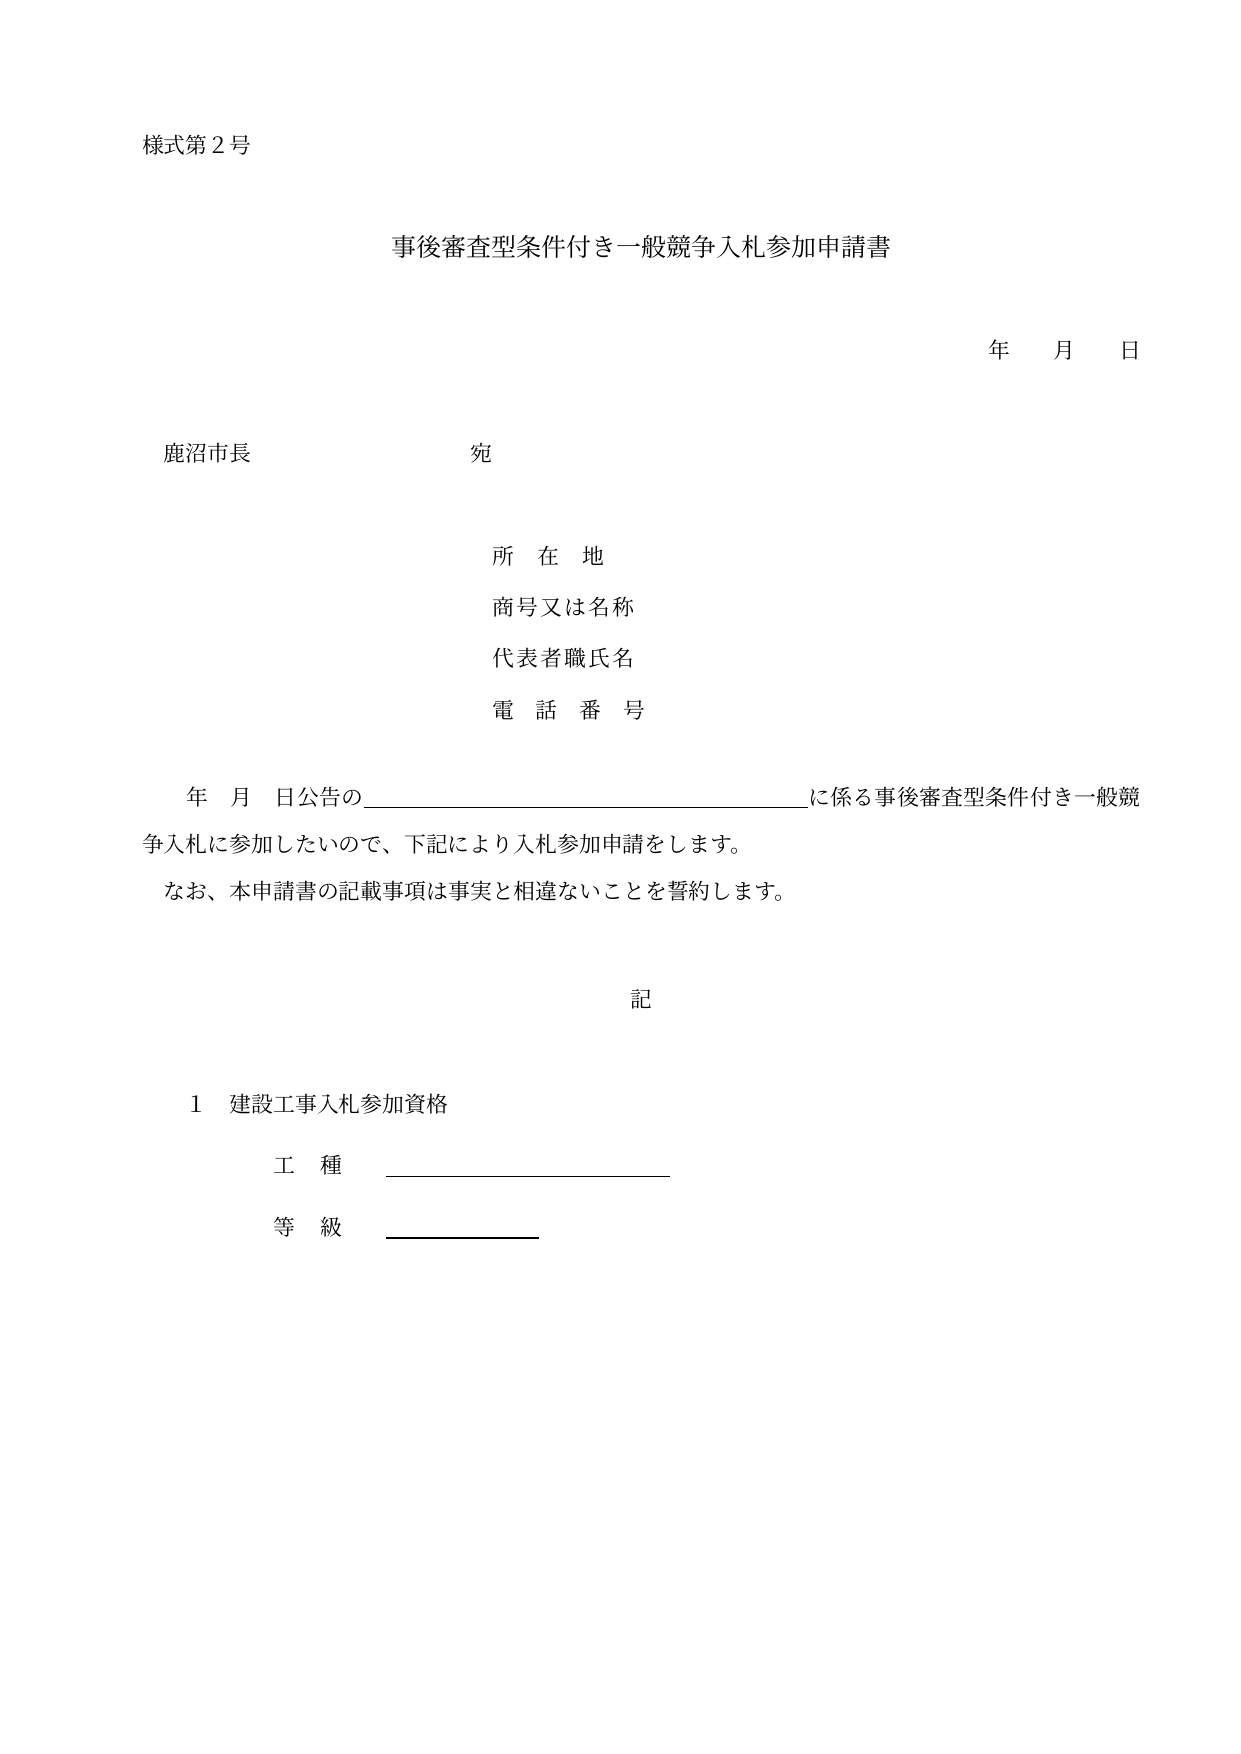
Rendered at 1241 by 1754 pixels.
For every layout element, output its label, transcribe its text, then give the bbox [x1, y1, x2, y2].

text なお、本申請書の記載事項は事実と相違ないことを誓約します。 [142, 874, 1141, 906]
text 所在地 [142, 523, 1141, 574]
text 様式第２号 [142, 112, 1141, 163]
text 商号又は名称 [142, 574, 1141, 626]
text １ 建設工事入札参加資格 [142, 1087, 1141, 1119]
text 年 月 日公告の に係る事後審査型条件付き一般競争入札に参加したいので、下記により入札参加申請をします。 [142, 780, 1141, 858]
text 年 月 日 [142, 318, 1141, 369]
text 電 話 番 号 [142, 677, 1141, 728]
text 記 [142, 966, 1141, 1017]
text 代表者職氏名 [142, 626, 1141, 677]
text 事後審査型条件付き一般競争入札参加申請書 [142, 215, 1141, 266]
text 鹿沼市長 宛 [142, 420, 1141, 472]
text 等級 [142, 1210, 1141, 1241]
text 工種 [142, 1149, 1141, 1180]
